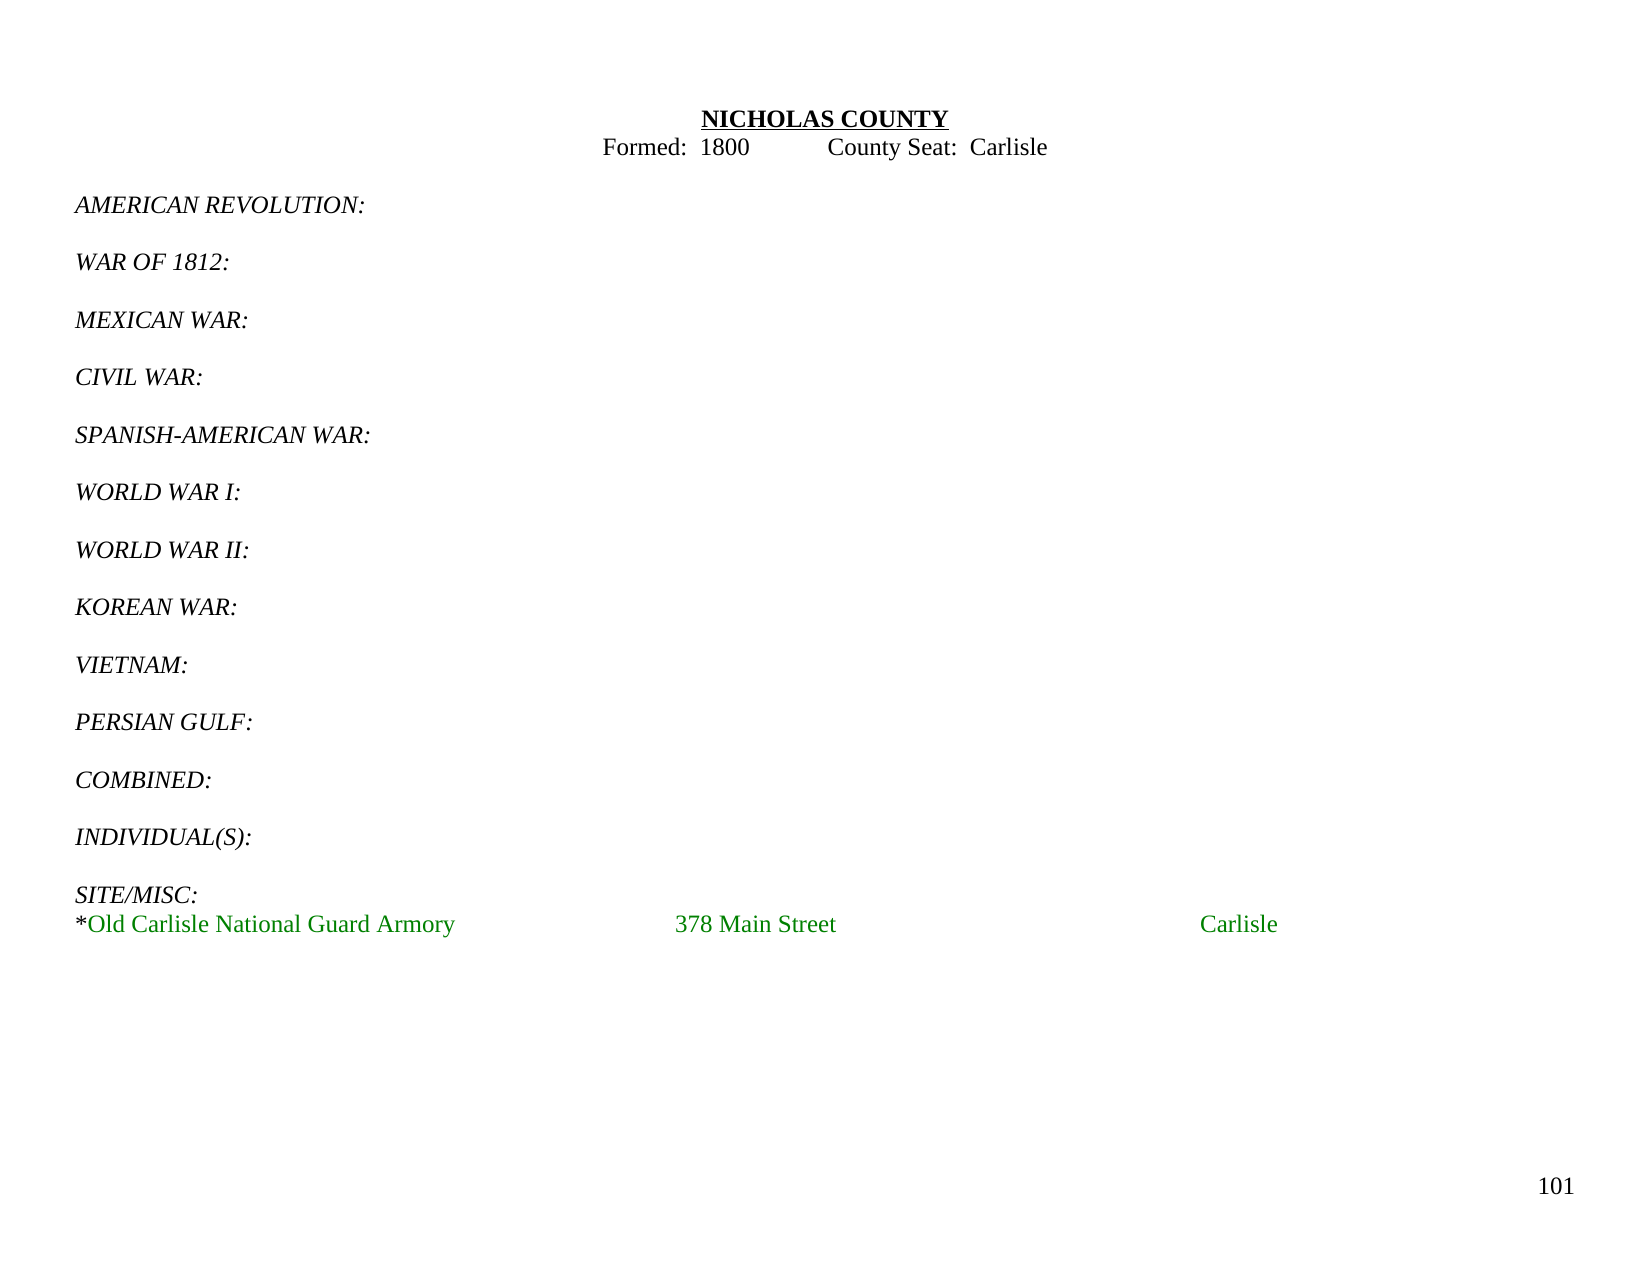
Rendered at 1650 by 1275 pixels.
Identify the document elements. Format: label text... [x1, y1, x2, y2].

text COMBINED: [75, 765, 1575, 794]
text INDIVIDUAL(S): [75, 822, 1575, 880]
text MEXICAN WAR: [75, 305, 1575, 334]
text Formed: 1800 County Seat: [75, 132, 1575, 161]
text : [75, 650, 1575, 679]
text SITE/MISC: *Old Carlisle National Guard Armory [75, 880, 1575, 937]
text KOREAN WAR: [75, 592, 1575, 621]
text WORLD WAR I: [75, 477, 1575, 506]
text : [75, 707, 1575, 736]
text CIVIL WAR: [75, 362, 1575, 391]
text SPANISH-AMERICAN WAR: [75, 420, 1575, 449]
text WORLD WAR II: [75, 535, 1575, 564]
text AMERICAN REVOLUTION: [75, 190, 1575, 219]
text WAR OF 1812: [75, 247, 1575, 276]
